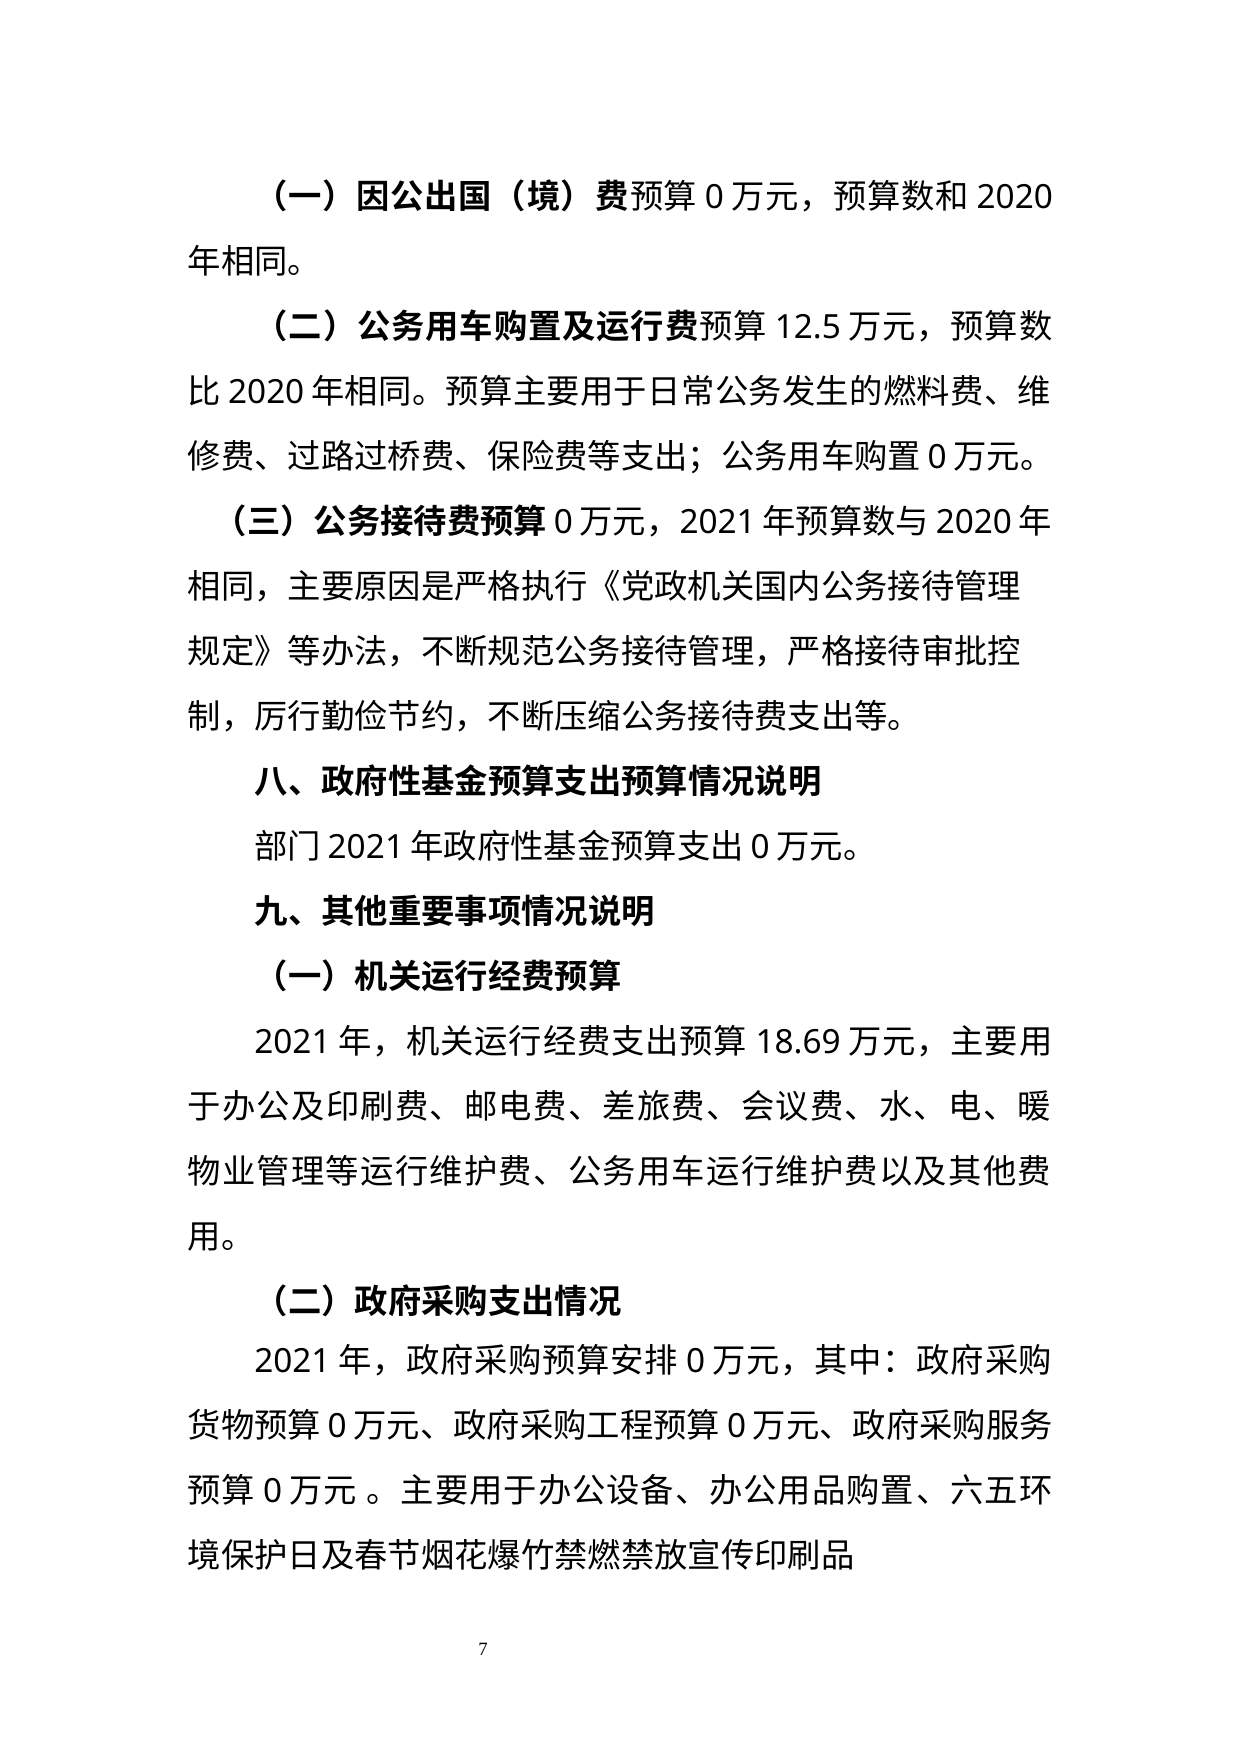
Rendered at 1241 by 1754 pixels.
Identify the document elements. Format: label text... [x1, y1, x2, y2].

text 九、其他重要事项情况说明 [187, 877, 1053, 942]
text 2021年，政府采购预算安排0万元，其中：政府采购货物预算0万元、政府采购工程预算0万元、政府采购服务预算0万元 。主要用于办公设备、办公用品购置、六五环境保护日及春节烟花爆竹禁燃禁放宣传印刷品 [187, 1325, 1053, 1585]
text （一）因公出国（境）费预算0万元，预算数和2020年相同。 [187, 162, 1053, 292]
text 部门2021年政府性基金预算支出0万元。 [187, 812, 1053, 877]
text （二）公务用车购置及运行费预算12.5万元，预算数比2020年相同。预算主要用于日常公务发生的燃料费、维修费、过路过桥费、保险费等支出；公务用车购置0万元。 [187, 292, 1053, 487]
text 2021年，机关运行经费支出预算18.69万元，主要用于办公及印刷费、邮电费、差旅费、会议费、水、电、暖、物业管理等运行维护费、公务用车运行维护费以及其他费用。 [187, 1007, 1053, 1267]
text （一）机关运行经费预算 [187, 942, 1053, 1007]
text （二）政府采购支出情况 [187, 1267, 1053, 1325]
text 八、政府性基金预算支出预算情况说明 [187, 747, 1053, 812]
text （三）公务接待费预算0万元，2021年预算数与2020年相同，主要原因是严格执行《党政机关国内公务接待管理规定》等办法，不断规范公务接待管理，严格接待审批控制，厉行勤俭节约，不断压缩公务接待费支出等。 [187, 487, 1053, 747]
